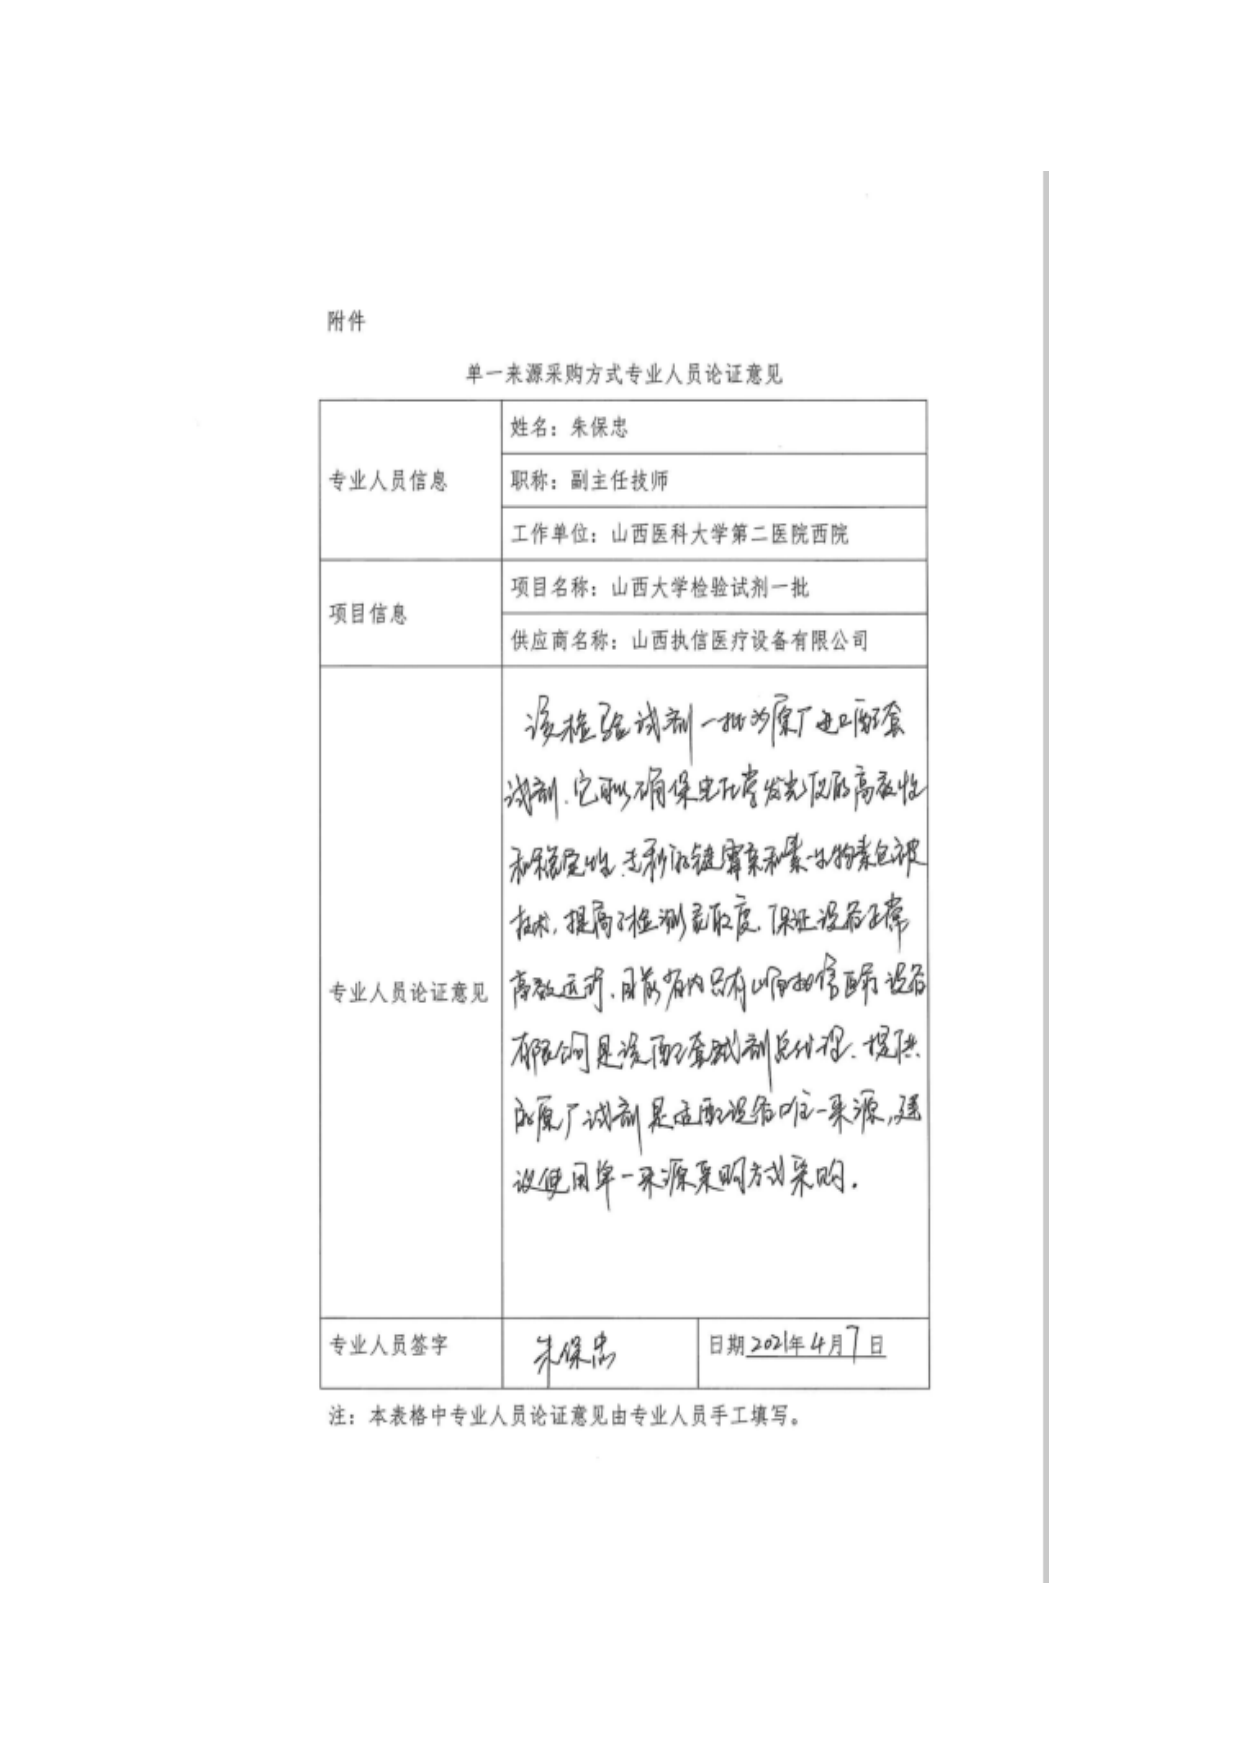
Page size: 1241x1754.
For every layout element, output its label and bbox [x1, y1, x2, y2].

picture [187, 171, 1049, 1583]
